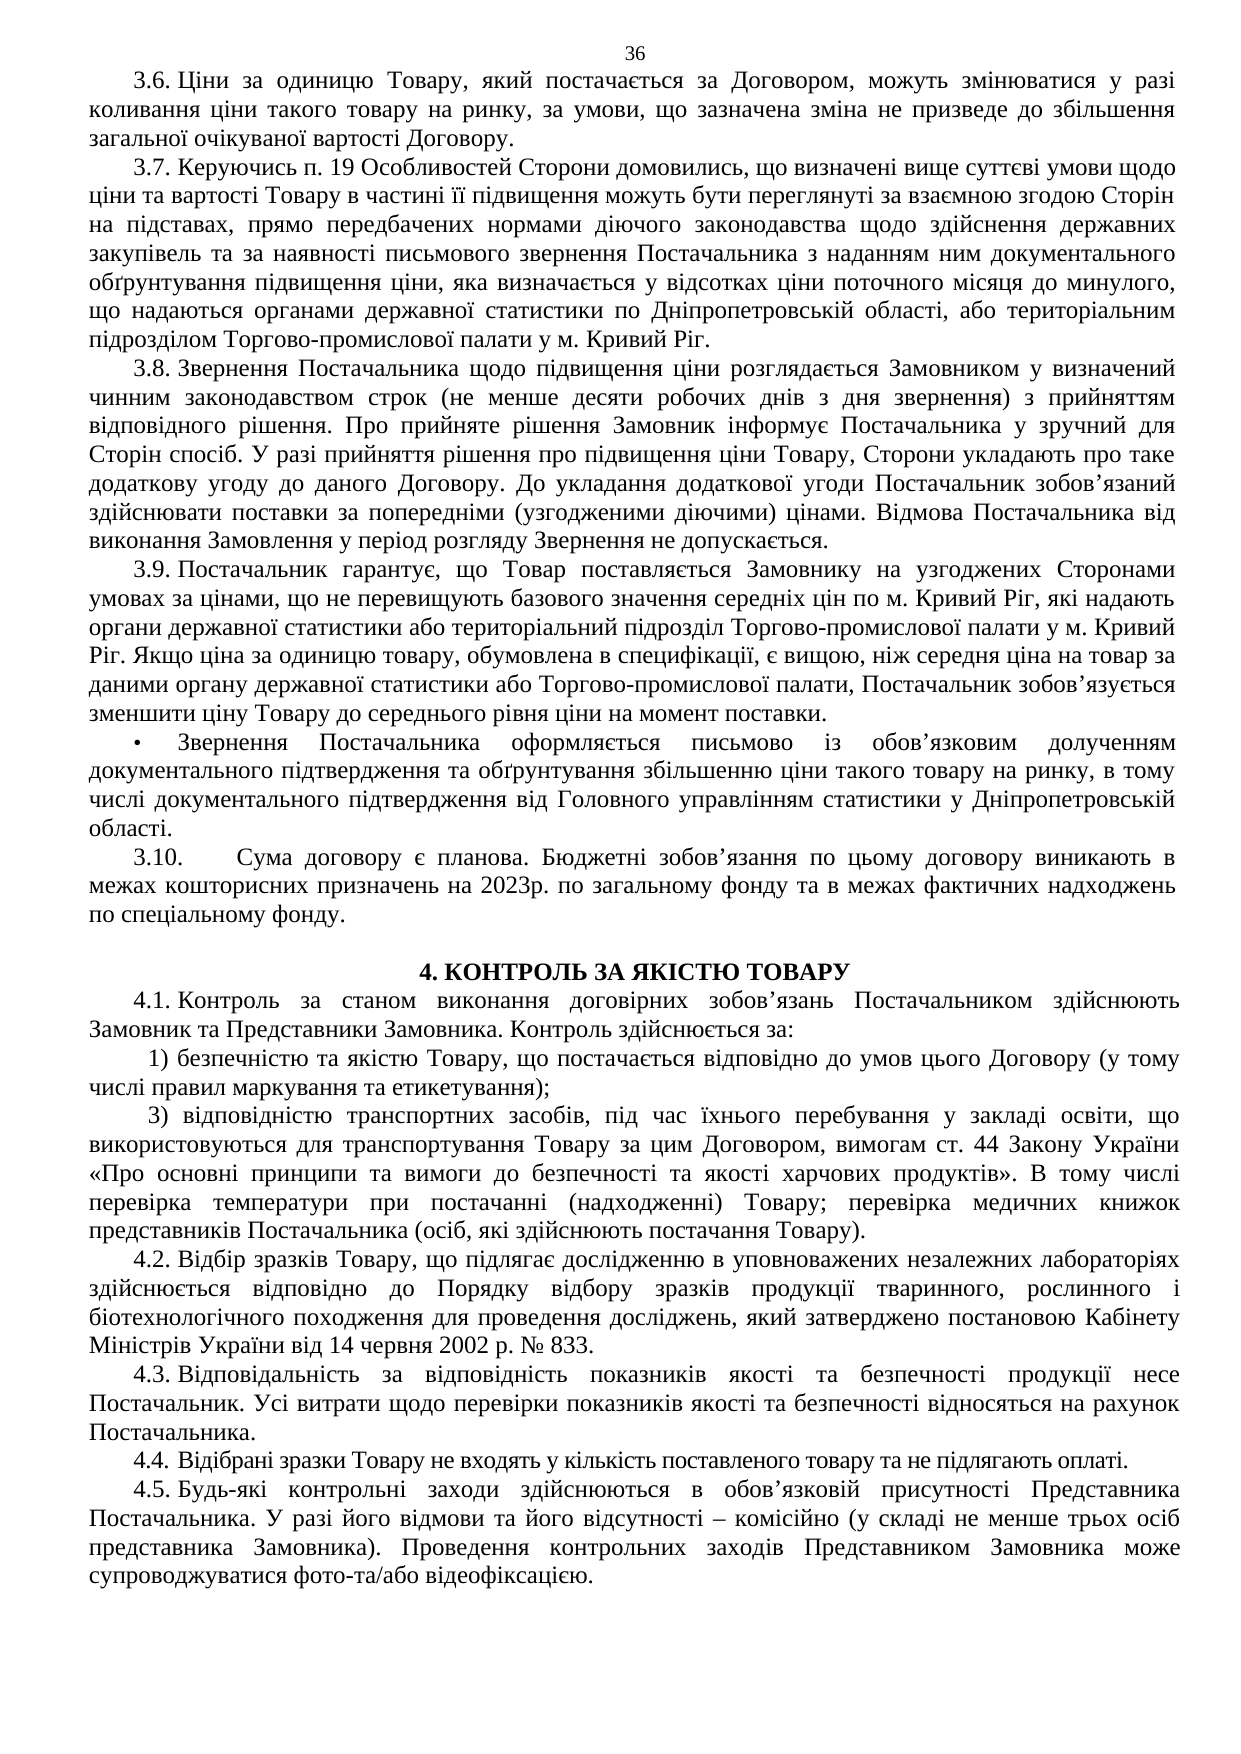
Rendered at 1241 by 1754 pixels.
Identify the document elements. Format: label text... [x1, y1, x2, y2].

list Звернення Постачальника оформляється письмово із обов’язковим долученням документального підтвердження та обґрунтування збільшенню ціни такого товару на ринку, в тому числі документального підтвердження від Головного управлінням статистики у Дніпропетровській області. [89, 727, 1177, 842]
list Ціни за одиницю Товару, який постачається за Договором, можуть змінюватися у разі коливання ціни такого товару на ринку, за умови, що зазначена зміна не призведе до збільшення загальної очікуваної вартості Договору. [89, 65, 1177, 152]
list Контроль за станом виконання договірних зобов’язань Постачальником здійснюють Замовник та Представники Замовника. Контроль здійснюється за: [89, 985, 1181, 1043]
list Керуючись п. 19 Особливостей Сторони домовились, що визначені вище суттєві умови щодо ціни та вартості Товару в частині її підвищення можуть бути переглянуті за взаємною згодою Сторін на підставах, прямо передбачених нормами діючого законодавства щодо здійснення державних закупівель та за наявності письмового звернення Постачальника з наданням ним документального обґрунтування підвищення ціни, яка визначається у відсотках ціни поточного місяця до минулого, що надаються органами державної статистики по Дніпропетровській області, або територіальним підрозділом Торгово-промислової палати у м. Кривий Ріг. [89, 152, 1177, 353]
list Відібрані зразки Товару не входять у кількість поставленого товару та не підлягають оплаті. [89, 1445, 1181, 1474]
text 1) безпечністю та якістю Товару, що постачається відповідно до умов цього Договору (у тому числі правил маркування та етикетування); [89, 1043, 1181, 1100]
list Відповідальність за відповідність показників якості та безпечності продукції несе Постачальник. Усі витрати щодо перевірки показників якості та безпечності відносяться на рахунок Постачальника. [89, 1359, 1181, 1445]
list Звернення Постачальника щодо підвищення ціни розглядається Замовником у визначений чинним законодавством строк (не менше десяти робочих днів з дня звернення) з прийняттям відповідного рішення. Про прийняте рішення Замовник інформує Постачальника у зручний для Сторін спосіб. У разі прийняття рішення про підвищення ціни Товару, Сторони укладають про таке додаткову угоду до даного Договору. До укладання додаткової угоди Постачальник зобов’язаний здійснювати поставки за попередніми (узгодженими діючими) цінами. Відмова Постачальника від виконання Замовлення у період розгляду Звернення не допускається. [89, 353, 1177, 554]
list Постачальник гарантує, що Товар поставляється Замовнику на узгоджених Сторонами умовах за цінами, що не перевищують базового значення середніх цін по м. Кривий Ріг, які надають органи державної статистики або територіальний підрозділ Торгово-промислової палати у м. Кривий Ріг. Якщо ціна за одиницю товару, обумовлена в специфікації, є вищою, ніж середня ціна на товар за даними органу державної статистики або Торгово-промислової палати, Постачальник зобов’язується зменшити ціну Товару до середнього рівня ціни на момент поставки. [89, 554, 1177, 727]
text 4. КОНТРОЛЬ ЗА ЯКІСТЮ ТОВАРУ [89, 957, 1181, 985]
text 3) відповідністю транспортних засобів, під час їхнього перебування у закладі освіти, що використовуються для транспортування Товару за цим Договором, вимогам ст. 44 Закону України «Про основні принципи та вимоги до безпечності та якості харчових продуктів». В тому числі перевірка температури при постачанні (надходженні) Товару; перевірка медичних книжок представників Постачальника (осіб, які здійснюють постачання Товару). [89, 1100, 1181, 1244]
list Відбір зразків Товару, що підлягає дослідженню в уповноважених незалежних лабораторіях здійснюється відповідно до Порядку відбору зразків продукції тваринного, рослинного і біотехнологічного походження для проведення досліджень, який затверджено постановою Кабінету Міністрів України від 14 червня 2002 р. № 833. [89, 1244, 1181, 1359]
list Будь-які контрольні заходи здійснюються в обов’язковій присутності Представника Постачальника. У разі його відмови та його відсутності – комісійно (у складі не менше трьох осіб представника Замовника). Проведення контрольних заходів Представником Замовника може супроводжуватися фото-та/або відеофіксацією. [89, 1474, 1181, 1589]
list Сума договору є планова. Бюджетні зобов’язання по цьому договору виникають в межах кошторисних призначень на 2023р. по загальному фонду та в межах фактичних надходжень по спеціальному фонду. [89, 842, 1177, 928]
